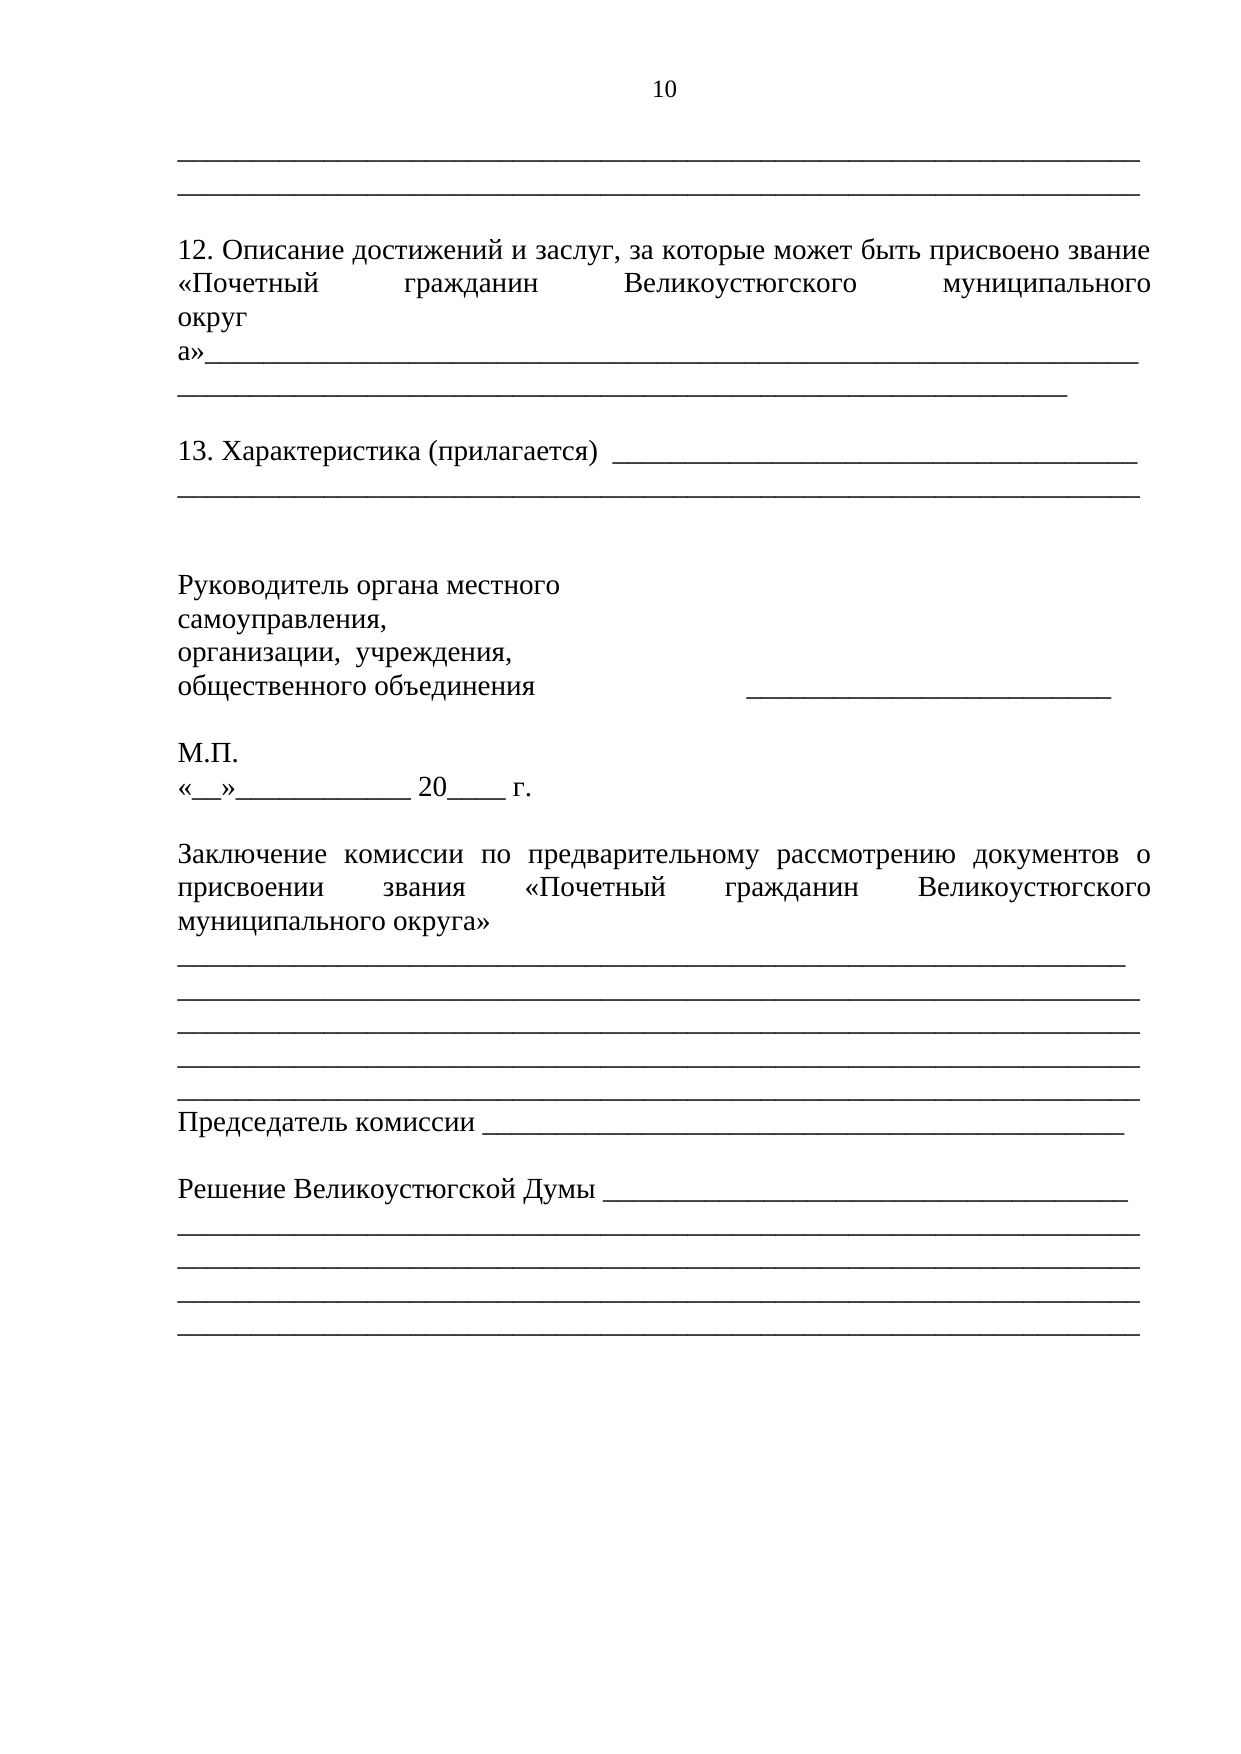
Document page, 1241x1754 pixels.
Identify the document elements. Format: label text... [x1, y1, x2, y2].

text самоуправления, [177, 601, 1152, 634]
text __________________________________________________________________ [177, 1205, 1152, 1238]
text организации, учреждения, [177, 634, 1152, 668]
text __________________________________________________________________ [177, 1272, 1152, 1305]
text __________________________________________________________________ [177, 467, 1152, 500]
text Заключение комиссии по предварительному рассмотрению документов о присвоении звания «Почетный гражданин Великоустюгского муниципального округа» [177, 836, 1152, 936]
text __________________________________________________________________ [177, 970, 1152, 1003]
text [177, 131, 1152, 165]
text Руководитель органа местного [177, 567, 1152, 601]
text Решение Великоустюгской Думы ____________________________________ [177, 1171, 1152, 1205]
text __________________________________________________________________ [177, 1037, 1152, 1071]
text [177, 165, 1152, 198]
text __________________________________________________________________ [177, 1003, 1152, 1037]
text М.П. [177, 735, 1152, 769]
text «__»____________ 20____ г. [177, 769, 1152, 802]
text __________________________________________________________________ [177, 1238, 1152, 1272]
text 12. Описание достижений и заслуг, за которые может быть присвоено звание «Почетный гражданин Великоустюгского муниципального округа»_____________________________________________________________________________________________________________________________ [177, 232, 1152, 400]
text 13. Характеристика (прилагается) ____________________________________ [177, 433, 1152, 467]
text Председатель комиссии ____________________________________________ [177, 1104, 1152, 1138]
text __________________________________________________________________ [177, 1071, 1152, 1104]
text _________________________________________________________________ [177, 936, 1152, 970]
text общественного объединения _________________________ [177, 668, 1152, 702]
text __________________________________________________________________ [177, 1305, 1152, 1339]
